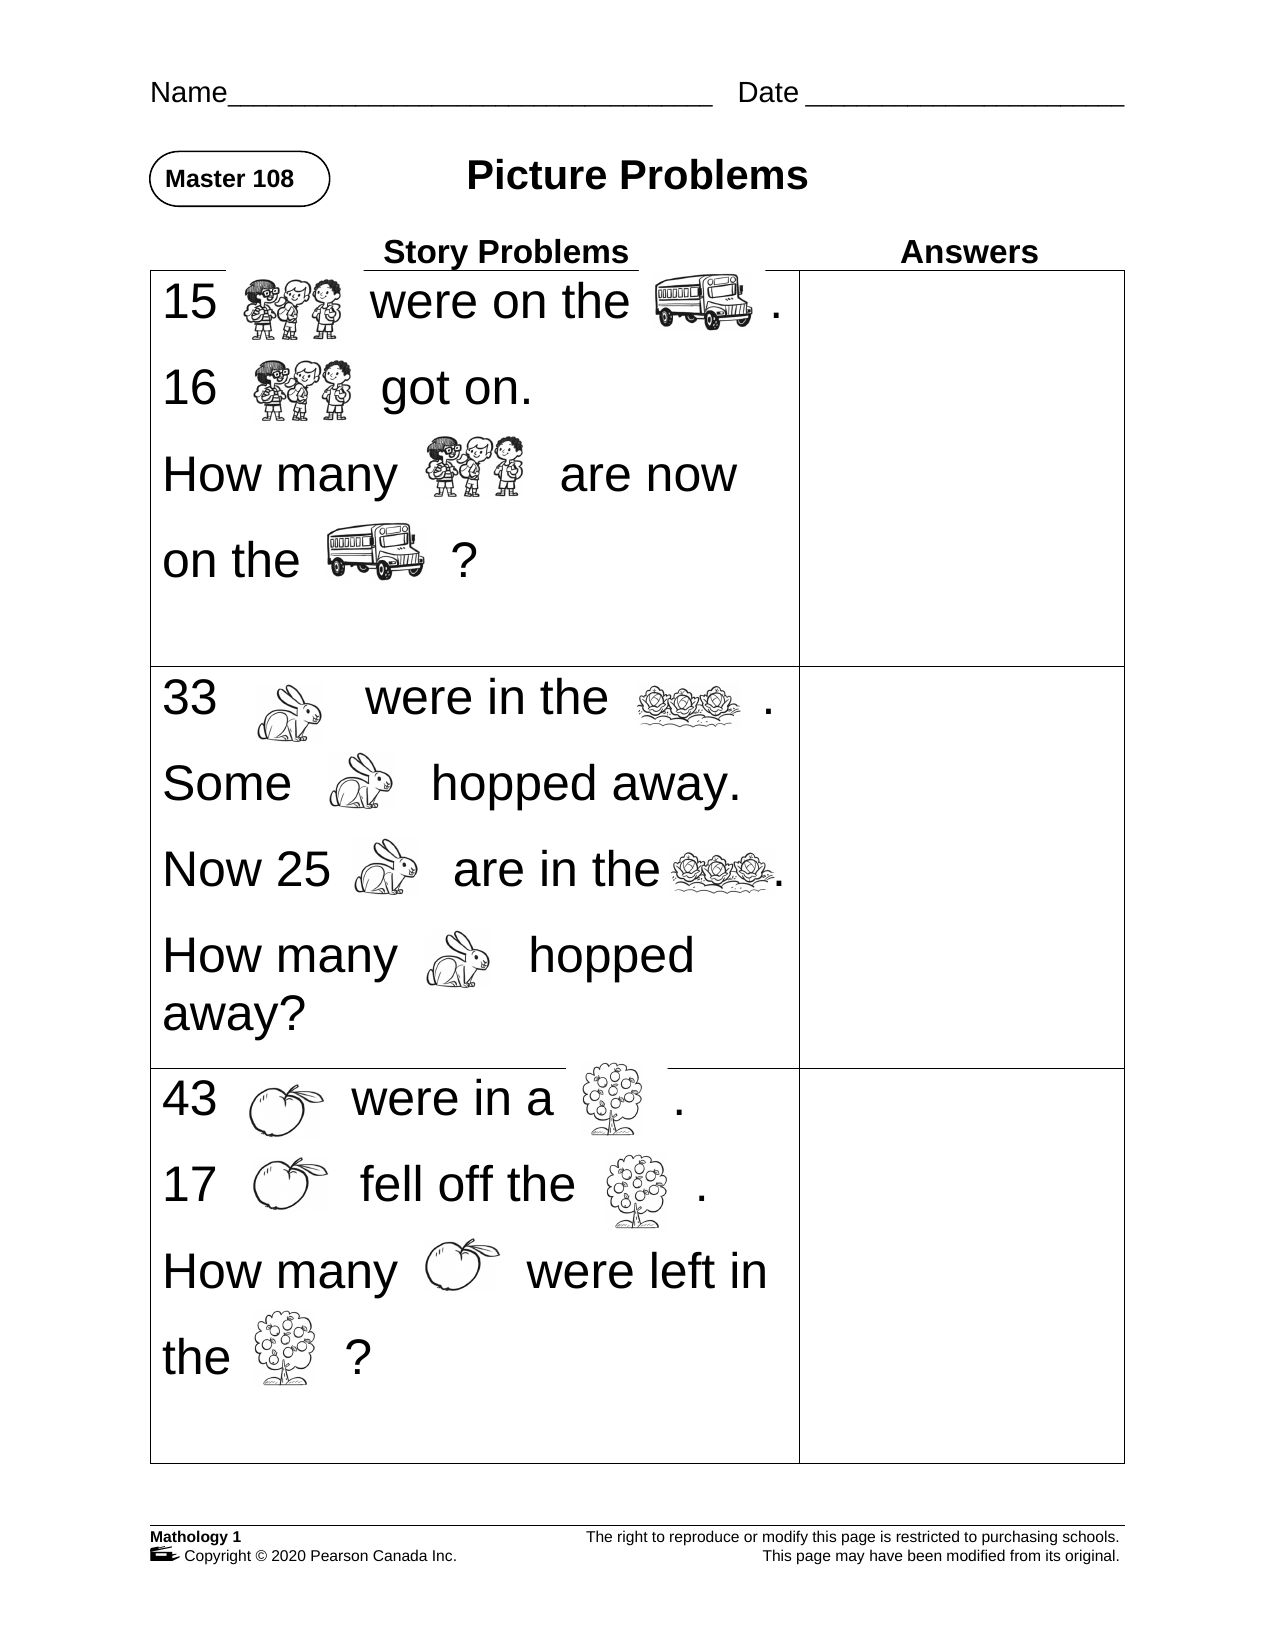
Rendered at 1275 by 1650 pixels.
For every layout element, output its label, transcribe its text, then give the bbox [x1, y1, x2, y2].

picture [247, 1082, 326, 1139]
table_cell [800, 667, 1124, 1068]
table_cell [800, 1069, 1124, 1463]
picture [606, 1153, 668, 1230]
picture [653, 272, 753, 332]
picture [423, 434, 525, 499]
text Story Problems Answers [225, 232, 1125, 270]
table_header 15 were on the . 16 got on. How many are now on the ? [151, 271, 799, 666]
picture [326, 522, 426, 582]
picture [256, 683, 323, 743]
picture [150, 1546, 180, 1561]
picture [251, 1155, 330, 1212]
picture [353, 837, 419, 896]
picture [581, 1061, 643, 1137]
picture [328, 751, 394, 810]
text Picture Problems [306, 150, 1125, 198]
picture [251, 358, 353, 423]
picture [423, 1237, 502, 1293]
table_header [800, 271, 1124, 666]
table_cell 33 were in the . Some hopped away. Now 25 are in the . How many hopped away? [151, 667, 799, 1068]
picture [253, 1309, 316, 1387]
picture [635, 682, 742, 729]
picture [241, 277, 343, 342]
table_cell 43 were in a . 17 fell off the . How many were left in the ? [151, 1069, 799, 1463]
picture [425, 930, 491, 989]
